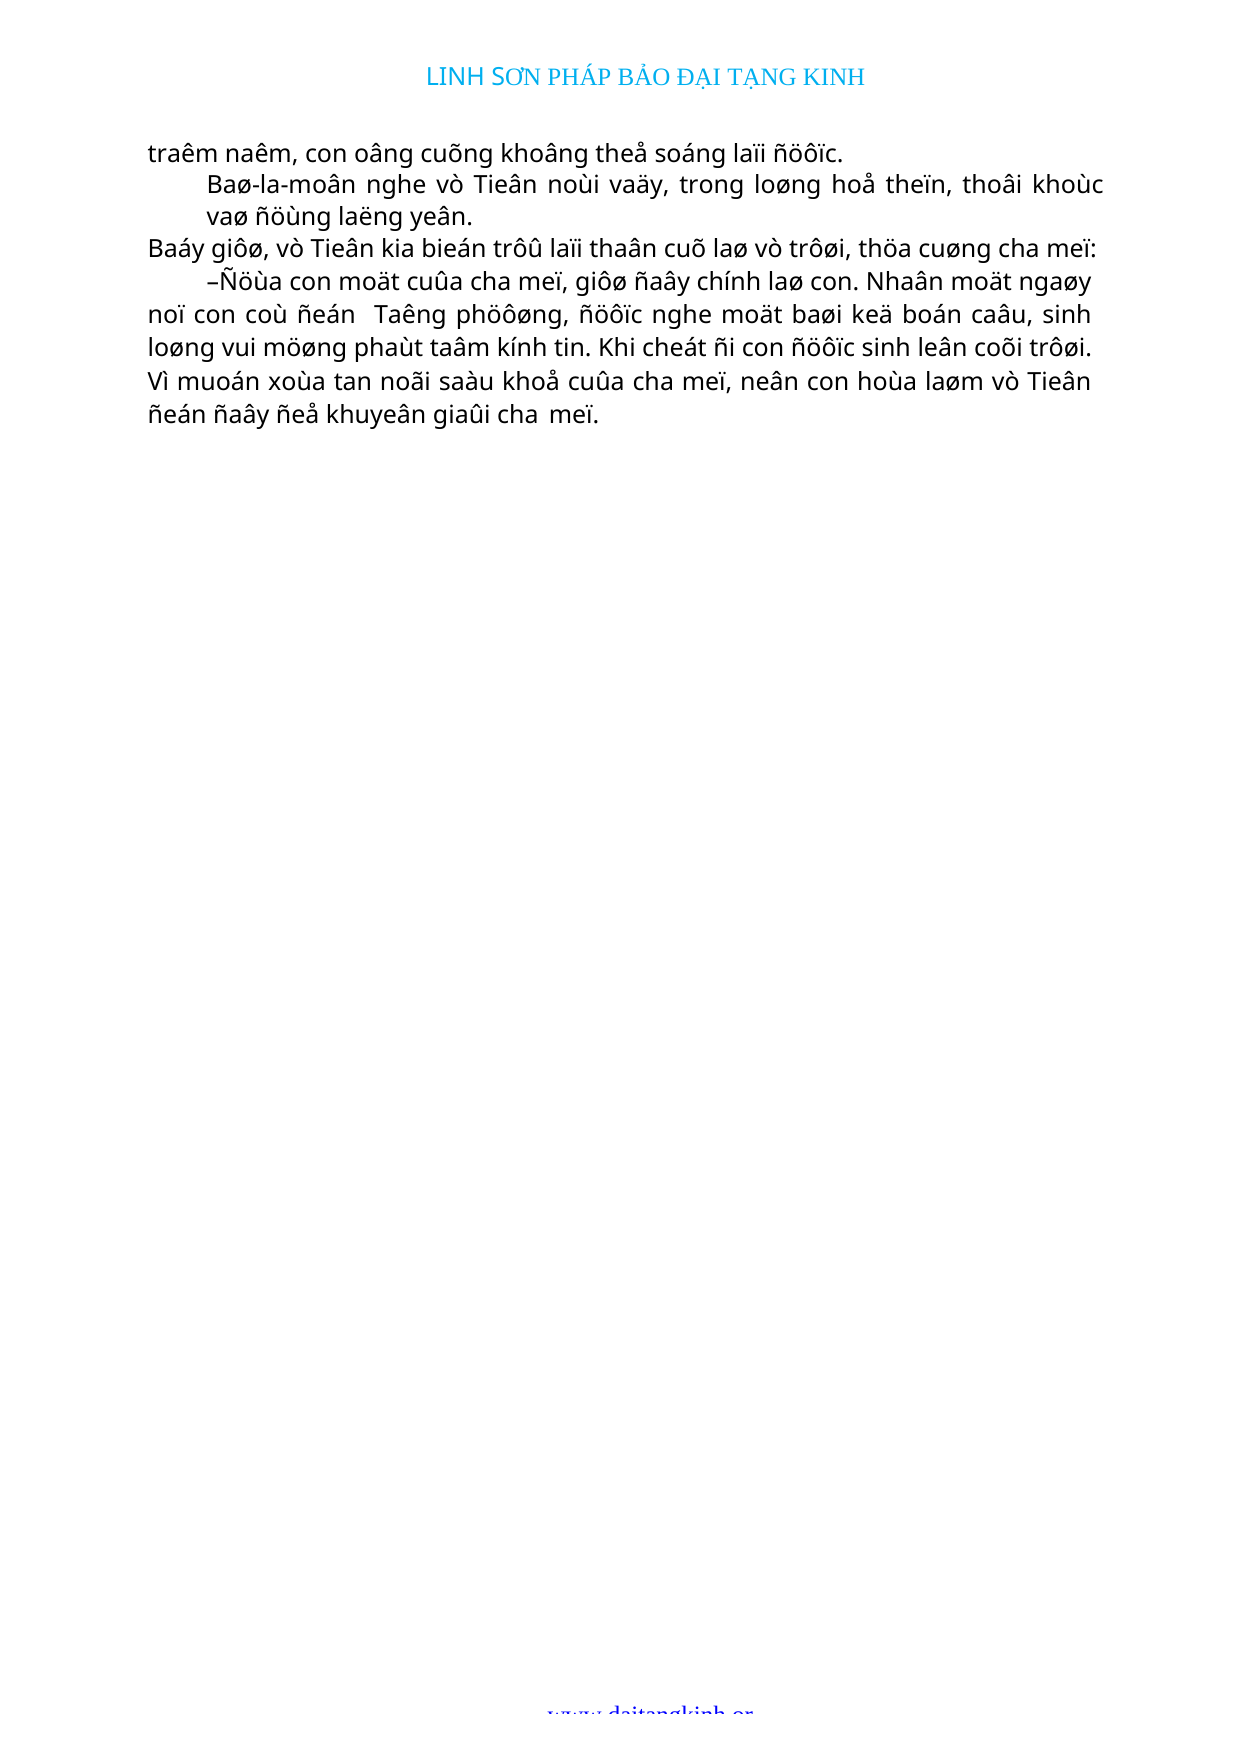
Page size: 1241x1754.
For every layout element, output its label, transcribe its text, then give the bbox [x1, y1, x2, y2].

text Baø-la-moân nghe vò Tieân noùi vaäy, trong loøng hoå theïn, thoâi khoùc vaø ñöùng laëng yeân. [206, 169, 1105, 232]
text Baáy giôø, vò Tieân kia bieán trôû laïi thaân cuõ laø vò trôøi, thöa cuøng cha meï: [147, 232, 1105, 263]
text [147, 135, 1092, 169]
text –Ñöùa con moät cuûa cha meï, giôø ñaây chính laø con. Nhaân moät ngaøy noï con coù ñeán Taêng phöôøng, ñöôïc nghe moät baøi keä boán caâu, sinh loøng vui möøng phaùt taâm kính tin. Khi cheát ñi con ñöôïc sinh leân coõi trôøi. Vì muoán xoùa tan noãi saàu khoå cuûa cha meï, neân con hoùa laøm vò Tieân ñeán ñaây ñeå khuyeân giaûi cha meï. [147, 264, 1093, 431]
